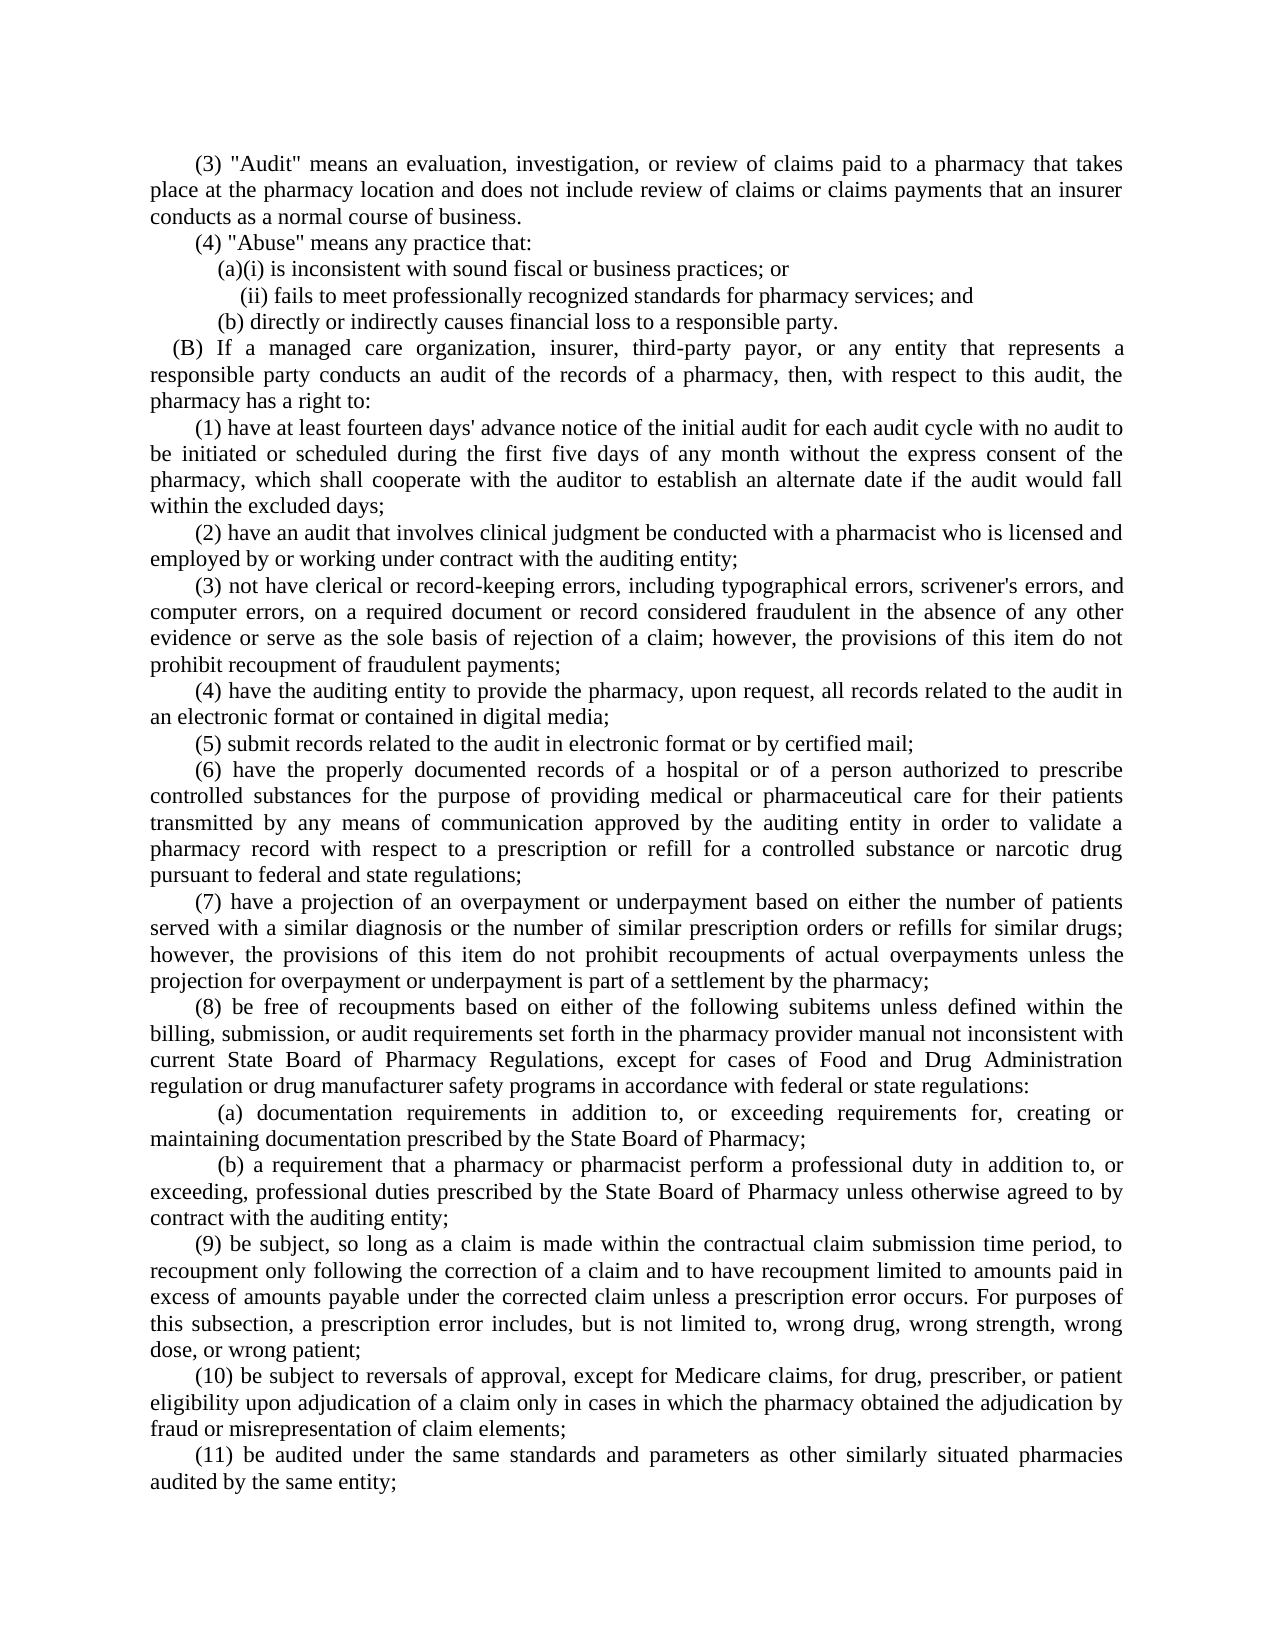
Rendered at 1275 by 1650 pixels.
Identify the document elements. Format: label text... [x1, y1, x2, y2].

text (ii) fails to meet professionally recognized standards for pharmacy services; and [150, 282, 1125, 308]
text (2) have an audit that involves clinical judgment be conducted with a pharmacist who is licensed and employed by or working under contract with the auditing entity; [150, 519, 1125, 572]
text (8) be free of recoupments based on either of the following subitems unless defined within the billing, submission, or audit requirements set forth in the pharmacy provider manual not inconsistent with current State Board of Pharmacy Regulations, except for cases of Food and Drug Administration regulation or drug manufacturer safety programs in accordance with federal or state regulations: [150, 993, 1125, 1099]
text (4) have the auditing entity to provide the pharmacy, upon request, all records related to the audit in an electronic format or contained in digital media; [150, 677, 1125, 730]
text (9) be subject, so long as a claim is made within the contractual claim submission time period, to recoupment only following the correction of a claim and to have recoupment limited to amounts paid in excess of amounts payable under the corrected claim unless a prescription error occurs. For purposes of this subsection, a prescription error includes, but is not limited to, wrong drug, wrong strength, wrong dose, or wrong patient; [150, 1231, 1125, 1362]
text (1) have at least fourteen days' advance notice of the initial audit for each audit cycle with no audit to be initiated or scheduled during the first five days of any month without the express consent of the pharmacy, which shall cooperate with the auditor to establish an alternate date if the audit would fall within the excluded days; [150, 413, 1125, 519]
text (11) be audited under the same standards and parameters as other similarly situated pharmacies audited by the same entity; [150, 1441, 1125, 1494]
text (b) directly or indirectly causes financial loss to a responsible party. [150, 308, 1125, 334]
text (B) If a managed care organization, insurer, third-party payor, or any entity that represents a responsible party conducts an audit of the records of a pharmacy, then, with respect to this audit, the pharmacy has a right to: [150, 334, 1125, 413]
text (b) a requirement that a pharmacy or pharmacist perform a professional duty in addition to, or exceeding, professional duties prescribed by the State Board of Pharmacy unless otherwise agreed to by contract with the auditing entity; [150, 1151, 1125, 1231]
text (5) submit records related to the audit in electronic format or by certified mail; [150, 730, 1125, 756]
text (a) documentation requirements in addition to, or exceeding requirements for, creating or maintaining documentation prescribed by the State Board of Pharmacy; [150, 1099, 1125, 1151]
text (10) be subject to reversals of approval, except for Medicare claims, for drug, prescriber, or patient eligibility upon adjudication of a claim only in cases in which the pharmacy obtained the adjudication by fraud or misrepresentation of claim elements; [150, 1362, 1125, 1441]
text (3) "Audit" means an evaluation, investigation, or review of claims paid to a pharmacy that takes place at the pharmacy location and does not include review of claims or claims payments that an insurer conducts as a normal course of business. [150, 150, 1125, 229]
text (4) "Abuse" means any practice that: [150, 229, 1125, 255]
text (6) have the properly documented records of a hospital or of a person authorized to prescribe controlled substances for the purpose of providing medical or pharmaceutical care for their patients transmitted by any means of communication approved by the auditing entity in order to validate a pharmacy record with respect to a prescription or refill for a controlled substance or narcotic drug pursuant to federal and state regulations; [150, 756, 1125, 888]
text (a)(i) is inconsistent with sound fiscal or business practices; or [150, 255, 1125, 282]
text (3) not have clerical or record-keeping errors, including typographical errors, scrivener's errors, and computer errors, on a required document or record considered fraudulent in the absence of any other evidence or serve as the sole basis of rejection of a claim; however, the provisions of this item do not prohibit recoupment of fraudulent payments; [150, 572, 1125, 677]
text (7) have a projection of an overpayment or underpayment based on either the number of patients served with a similar diagnosis or the number of similar prescription orders or refills for similar drugs; however, the provisions of this item do not prohibit recoupments of actual overpayments unless the projection for overpayment or underpayment is part of a settlement by the pharmacy; [150, 888, 1125, 993]
